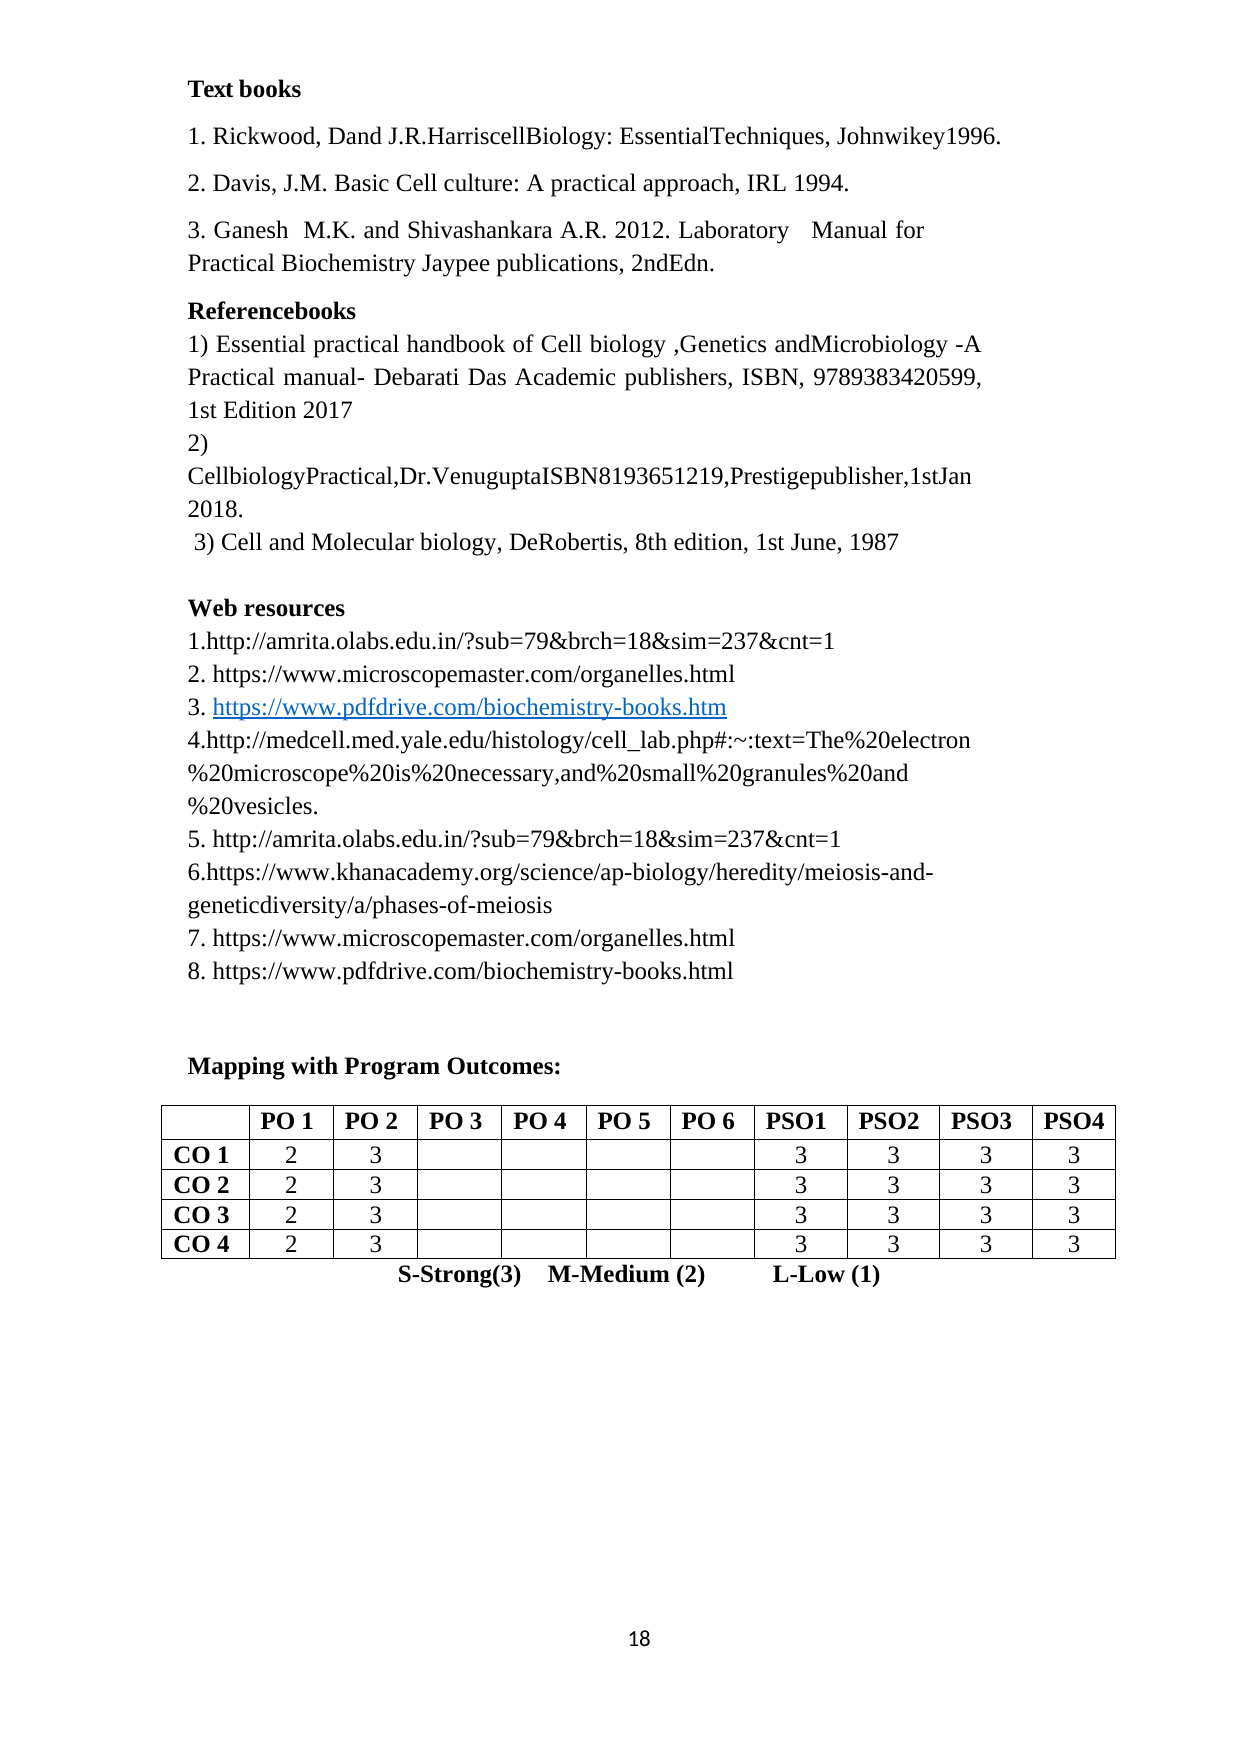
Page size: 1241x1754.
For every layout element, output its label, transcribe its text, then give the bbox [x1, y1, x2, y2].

table_cell [418, 1200, 501, 1228]
table_cell 3 [1033, 1230, 1115, 1258]
table_cell [587, 1230, 670, 1258]
table_cell [587, 1200, 670, 1228]
table_cell [587, 1140, 670, 1169]
table_header [162, 1106, 249, 1139]
table_cell 2 [250, 1170, 333, 1199]
table_cell 3 [848, 1200, 939, 1228]
table_cell 3 [755, 1140, 847, 1169]
text 5. http://amrita.olabs.edu.in/?sub=79&brch=18&sim=237&cnt=1 [187, 824, 982, 853]
table_cell CO 3 [162, 1200, 249, 1228]
table_cell 3 [940, 1140, 1032, 1169]
table_cell 3 [334, 1170, 417, 1199]
text 2) CellbiologyPractical,Dr.VenuguptaISBN8193651219,Prestigepublisher,1stJan2018. [187, 428, 982, 523]
table_header PSO4 [1033, 1106, 1115, 1139]
text 4.http://medcell.med.yale.edu/histology/cell_lab.php#:~:text=The%20electron%20microscope%20is%20necessary,and%20small%20granules%20and%20vesicles. [187, 725, 982, 820]
table_cell 3 [755, 1230, 847, 1258]
table_cell [502, 1140, 586, 1169]
table_header PO 4 [502, 1106, 586, 1139]
text 1.http://amrita.olabs.edu.in/?sub=79&brch=18&sim=237&cnt=1 [187, 626, 982, 655]
table_cell [502, 1170, 586, 1199]
table_cell 3 [848, 1170, 939, 1199]
table_cell [671, 1170, 754, 1199]
table_cell [502, 1230, 586, 1258]
text 2. Davis, J.M. Basic Cell culture: A practical approach, IRL 1994. [187, 168, 926, 197]
text S-Strong(3) M-Medium (2) L-Low (1) [187, 1259, 1090, 1288]
table_cell 3 [334, 1140, 417, 1169]
text 2. https://www.microscopemaster.com/organelles.html [187, 659, 982, 688]
table_cell [418, 1140, 501, 1169]
text 1. Rickwood, Dand J.R.HarriscellBiology: EssentialTechniques, Johnwikey1996. [187, 121, 1020, 150]
table_header PO 5 [587, 1106, 670, 1139]
table_cell 3 [940, 1230, 1032, 1258]
table_cell 3 [940, 1170, 1032, 1199]
text 3. https://www.pdfdrive.com/biochemistry-books.htm [187, 692, 982, 721]
table_cell [502, 1200, 586, 1228]
table_cell [418, 1230, 501, 1258]
table_header PSO1 [755, 1106, 847, 1139]
table_header PO 6 [671, 1106, 754, 1139]
table_cell 3 [755, 1170, 847, 1199]
table_cell 3 [1033, 1140, 1115, 1169]
table_cell [418, 1170, 501, 1199]
table_cell CO 2 [162, 1170, 249, 1199]
text 8. https://www.pdfdrive.com/biochemistry-books.html [187, 956, 982, 985]
table_cell CO 4 [162, 1230, 249, 1258]
table_cell 2 [250, 1200, 333, 1228]
table_cell 2 [250, 1140, 333, 1169]
text 6.https://www.khanacademy.org/science/ap-biology/heredity/meiosis-and-geneticdiversity/a/phases-of-meiosis [187, 857, 982, 919]
table_cell [587, 1170, 670, 1199]
table_cell 3 [1033, 1200, 1115, 1228]
table_cell 2 [250, 1230, 333, 1258]
table_header PSO3 [940, 1106, 1032, 1139]
table_cell 3 [755, 1200, 847, 1228]
table_cell 3 [848, 1230, 939, 1258]
table_cell [671, 1230, 754, 1258]
table_header PO 2 [334, 1106, 417, 1139]
text Text books [187, 74, 1090, 103]
table_cell [671, 1200, 754, 1228]
table_cell 3 [940, 1200, 1032, 1228]
text Referencebooks [187, 296, 1090, 325]
text 3. Ganesh M.K. and Shivashankara A.R. 2012. Laboratory Manual for Practical Biochemistry Jaypee publications, 2ndEdn. [187, 215, 926, 277]
table_header PO 1 [250, 1106, 333, 1139]
text 3) Cell and Molecular biology, DeRobertis, 8th edition, 1st June, 1987 [187, 527, 982, 556]
text 7. https://www.microscopemaster.com/organelles.html [187, 923, 982, 952]
table_header PSO2 [848, 1106, 939, 1139]
table_cell CO 1 [162, 1140, 249, 1169]
table_header PO 3 [418, 1106, 501, 1139]
text Mapping with Program Outcomes: [187, 1051, 1090, 1080]
table_cell 3 [1033, 1170, 1115, 1199]
table_cell [671, 1140, 754, 1169]
table_cell 3 [334, 1230, 417, 1258]
table_cell 3 [848, 1140, 939, 1169]
text 1) Essential practical handbook of Cell biology ,Genetics andMicrobiology -A Practical manual- Debarati Das Academic publishers, ISBN, 9789383420599, 1st Edition 2017 [187, 329, 982, 424]
table_cell 3 [334, 1200, 417, 1228]
text Web resources [187, 593, 982, 622]
